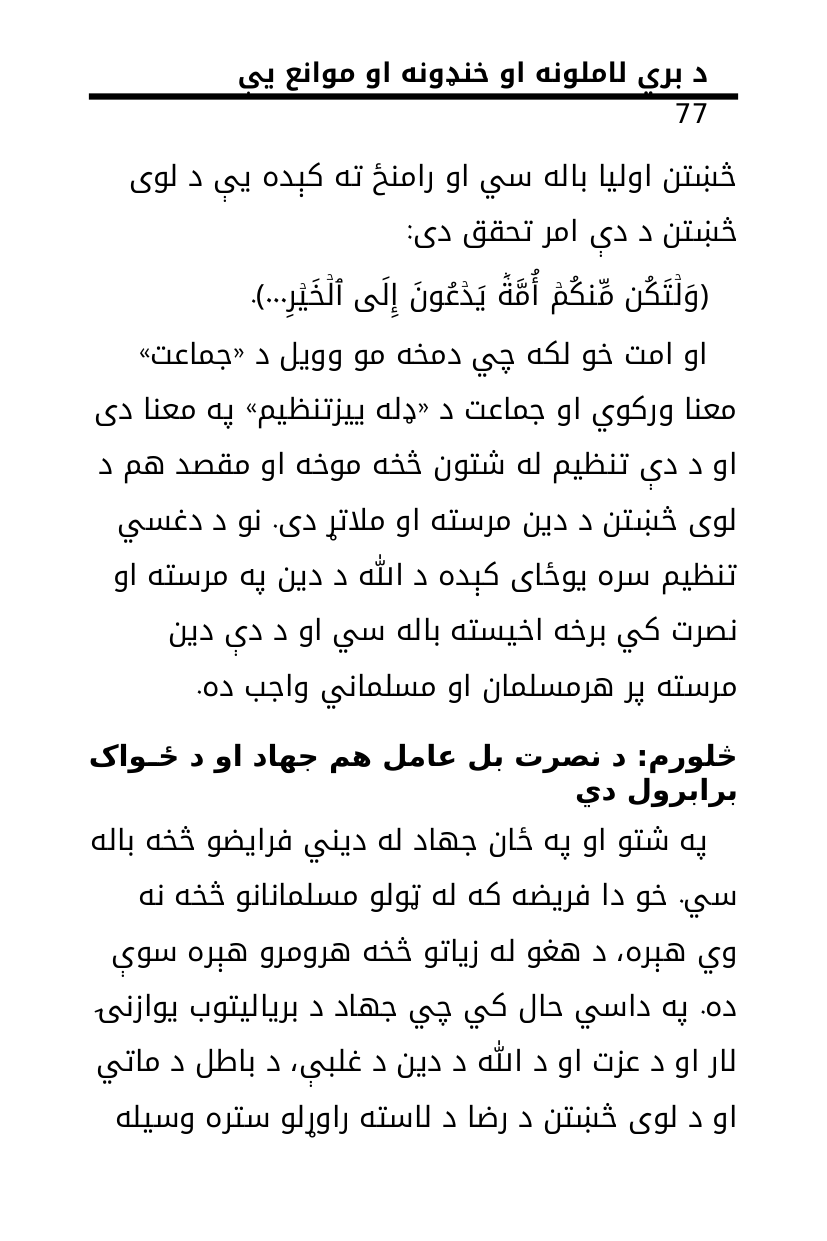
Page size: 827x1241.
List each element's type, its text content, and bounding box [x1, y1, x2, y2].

text څلورم: د نصرت بل عامل هم جهاد او د ځواک برابرول دي [89, 739, 738, 807]
text او امت خو لکه چي دمخه مو وويل د «جماعت» معنا ورکوي او جماعت د «ډله ييزتنظيم» په معنا دى او د دې تنظيم له شتون څخه موخه او مقصد هم د لوى څښتن د دين مرسته او ملاتړ دى. نو د دغسي تنظيم سره يوځاى کېده د الله د دين په مرسته او نصرت کي برخه اخيسته باله سي او د دې دين مرسته پر هرمسلمان او مسلماني واجب ده. [89, 327, 738, 714]
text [89, 149, 738, 259]
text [89, 813, 738, 1145]
text ﴿وَلۡتَكُن مِّنكُمۡ أُمَّةٞ يَدۡعُونَ إِلَى ٱلۡخَيۡرِ...﴾. [89, 259, 738, 327]
